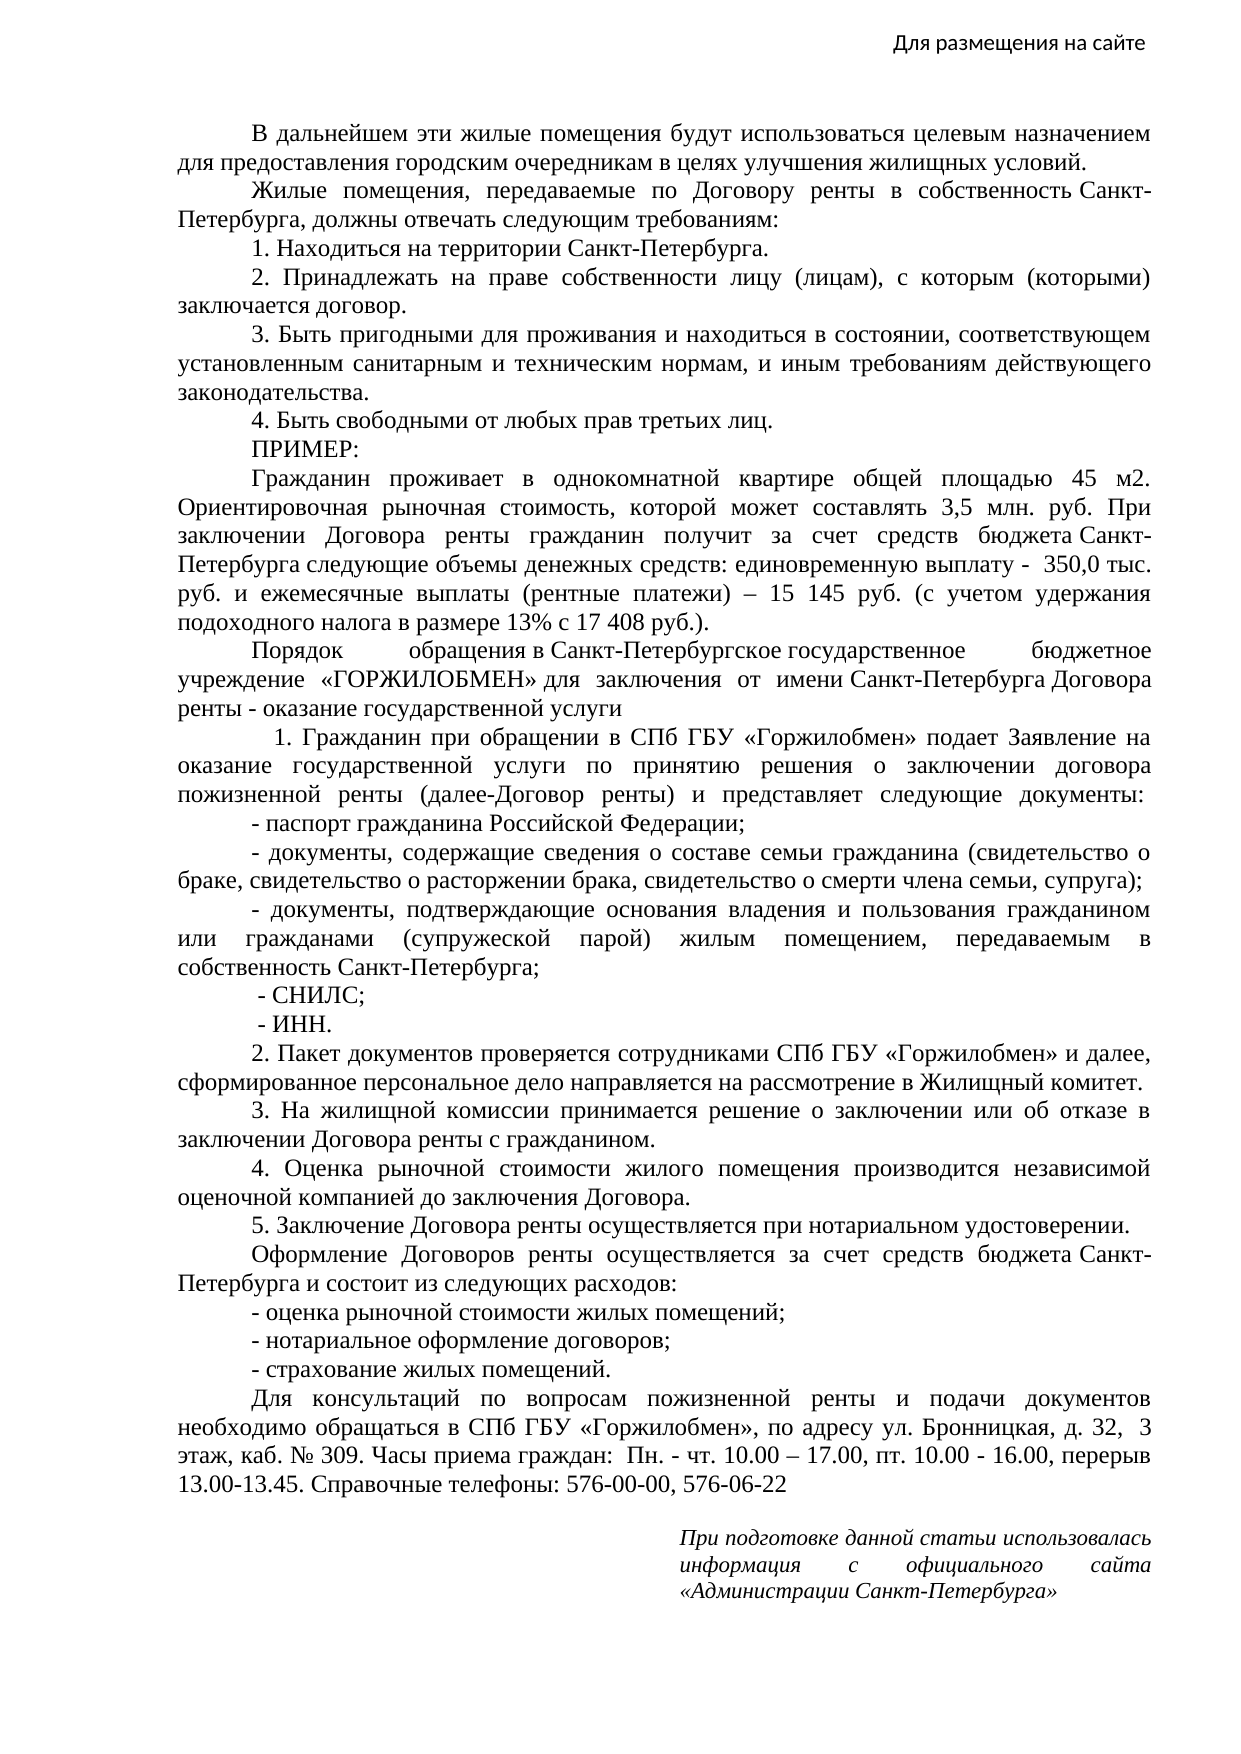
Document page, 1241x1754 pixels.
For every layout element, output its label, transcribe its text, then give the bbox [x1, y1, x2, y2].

text 2. Принадлежать на праве собственности лицу (лицам), с которым (которыми) заключается договор. [177, 262, 1152, 319]
text 1. Гражданин при обращении в СПб ГБУ «Горжилобмен» подает Заявление на оказание государственной услуги по принятию решения о заключении договора пожизненной ренты (далее-Договор ренты) и представляет следующие документы: - паспорт гражданина Российской Федерации; [177, 722, 1152, 837]
text В дальнейшем эти жилые помещения будут использоваться целевым назначением для предоставления городским очередникам в целях улучшения жилищных условий. [177, 118, 1152, 176]
text 5. Заключение Договора ренты осуществляется при нотариальном удостоверении. [177, 1211, 1152, 1239]
text Гражданин проживает в однокомнатной квартире общей площадью 45 м2. Ориентировочная рыночная стоимость, которой может составлять 3,5 млн. руб. При заключении Договора ренты гражданин получит за счет средств бюджета Санкт-Петербурга следующие объемы денежных средств: единовременную выплату - 350,0 тыс. руб. и ежемесячные выплаты (рентные платежи) – 15 145 руб. (с учетом удержания подоходного налога в размере 13% с 17 408 руб.). [177, 463, 1152, 636]
text - страхование жилых помещений. [177, 1354, 1152, 1383]
text 4. Оценка рыночной стоимости жилого помещения производится независимой оценочной компанией до заключения Договора. [177, 1153, 1152, 1211]
text Порядок обращения в Санкт-Петербургское государственное бюджетное учреждение «ГОРЖИЛОБМЕН» для заключения от имени Санкт-Петербурга Договора ренты - оказание государственной услуги [177, 636, 1152, 722]
text - оценка рыночной стоимости жилых помещений; [177, 1297, 1152, 1326]
text ПРИМЕР: [177, 434, 1152, 463]
text 3. Быть пригодными для проживания и находиться в состоянии, соответствующем установленным санитарным и техническим нормам, и иным требованиям действующего законодательства. [177, 319, 1152, 406]
text - ИНН. [177, 1009, 1152, 1038]
text 3. На жилищной комиссии принимается решение о заключении или об отказе в заключении Договора ренты с гражданином. [177, 1096, 1152, 1153]
text 2. Пакет документов проверяется сотрудниками СПб ГБУ «Горжилобмен» и далее, сформированное персональное дело направляется на рассмотрение в Жилищный комитет. [177, 1038, 1152, 1096]
text При подготовке данной статьи использовалась информация с официального сайта «Администрации Санкт-Петербурга» [679, 1524, 1152, 1603]
text Для консультаций по вопросам пожизненной ренты и подачи документов необходимо обращаться в СПб ГБУ «Горжилобмен», по адресу ул. Бронницкая, д. 32, 3 этаж, каб. № 309. Часы приема граждан: Пн. - чт. 10.00 – 17.00, пт. 10.00 - 16.00, перерыв 13.00-13.45. Справочные телефоны: 576-00-00, 576-06-22 [177, 1383, 1152, 1498]
text - документы, содержащие сведения о составе семьи гражданина (свидетельство о браке, свидетельство о расторжении брака, свидетельство о смерти члена семьи, супруга); [177, 837, 1152, 894]
text 1. Находиться на территории Санкт-Петербурга. [177, 233, 1152, 262]
text Жилые помещения, передаваемые по Договору ренты в собственность Санкт-Петербурга, должны отвечать следующим требованиям: [177, 176, 1152, 233]
text - документы, подтверждающие основания владения и пользования гражданином или гражданами (супружеской парой) жилым помещением, передаваемым в собственность Санкт-Петербурга; [177, 894, 1152, 981]
text Оформление Договоров ренты осуществляется за счет средств бюджета Санкт-Петербурга и состоит из следующих расходов: [177, 1239, 1152, 1297]
text 4. Быть свободными от любых прав третьих лиц. [177, 406, 1152, 434]
text - СНИЛС; [177, 981, 1152, 1009]
text - нотариальное оформление договоров; [177, 1326, 1152, 1354]
